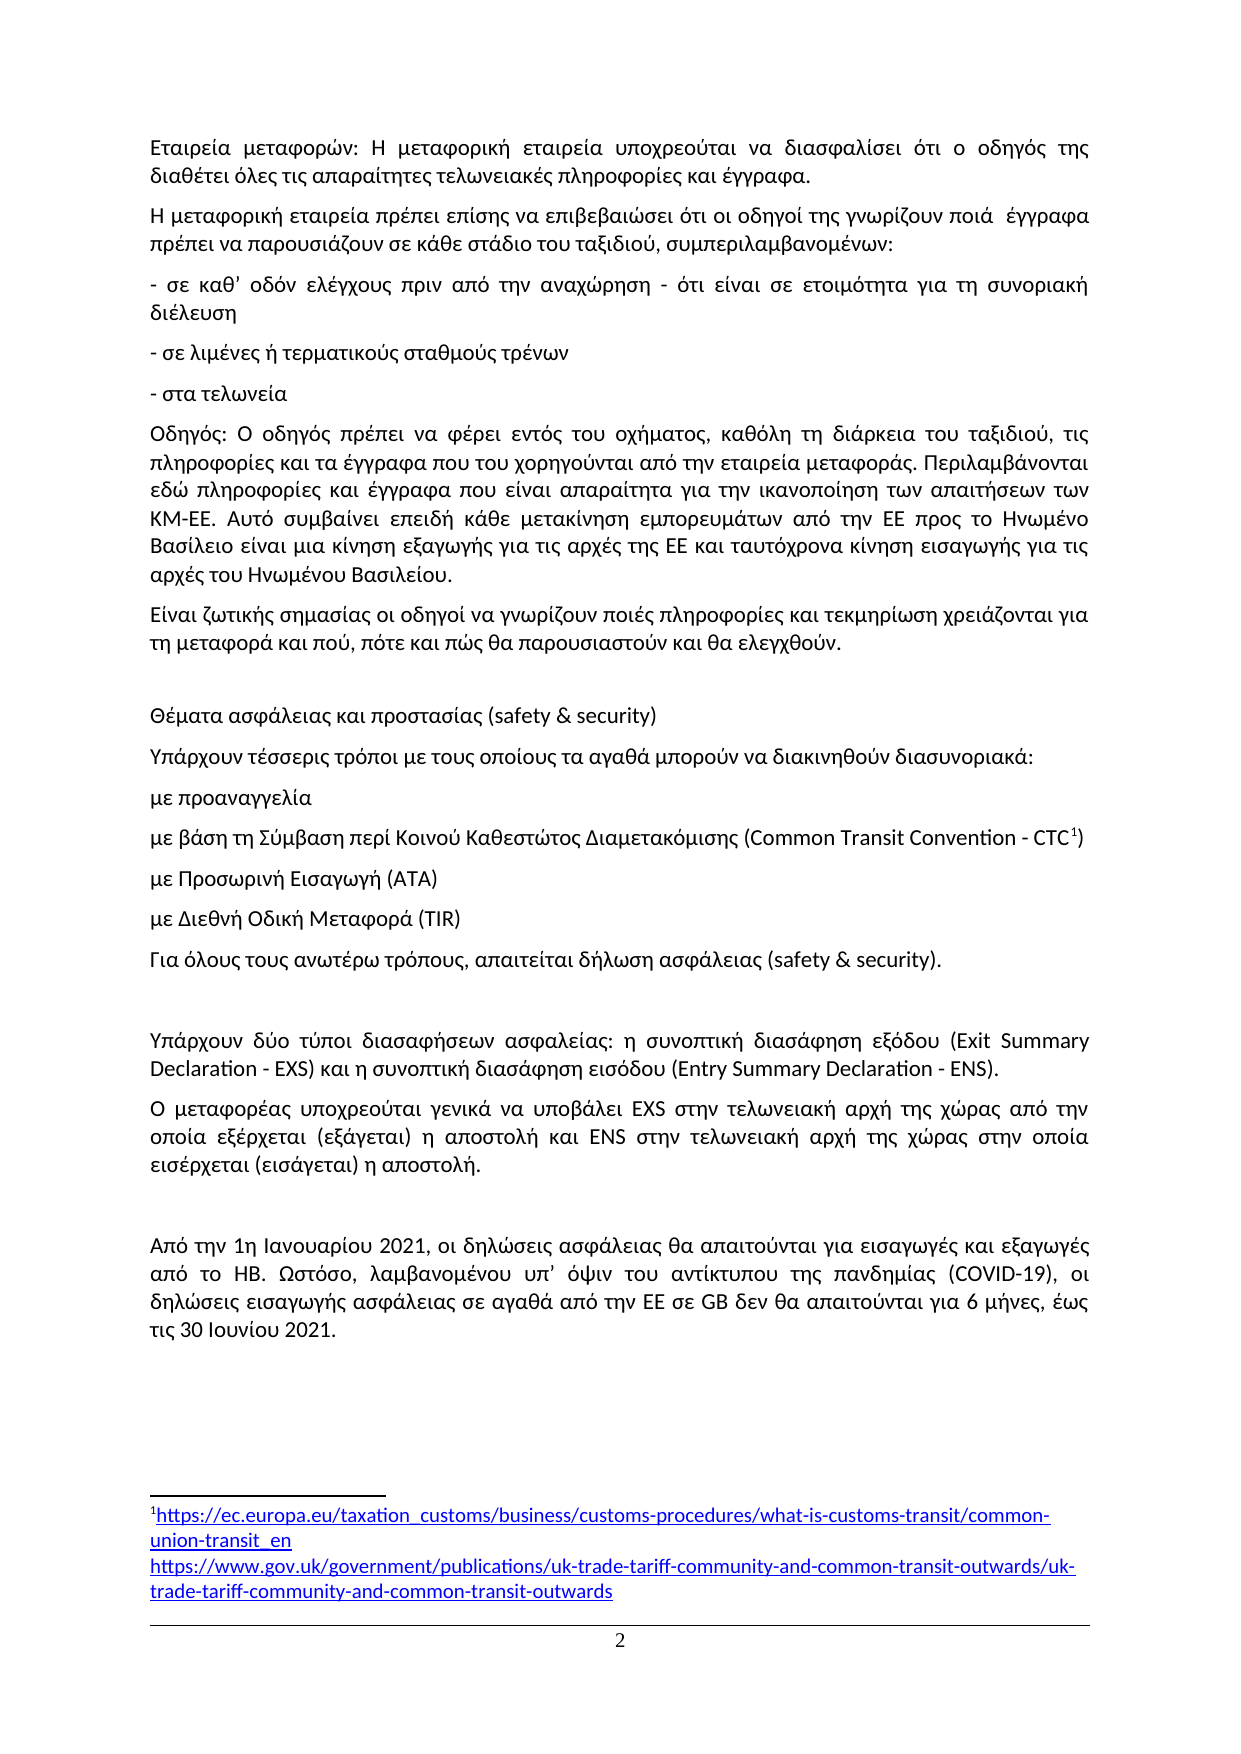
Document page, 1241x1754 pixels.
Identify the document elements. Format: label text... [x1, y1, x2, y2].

text - στα τελωνεία [150, 379, 1090, 407]
text Για όλους τους ανωτέρω τρόπους, απαιτείται δήλωση ασφάλειας (safety & security). [150, 945, 1090, 973]
text - σε λιμένες ή τερματικούς σταθμούς τρένων [150, 338, 1090, 367]
text Από την 1η Ιανουαρίου 2021, οι δηλώσεις ασφάλειας θα απαιτούνται για εισαγωγές και εξαγωγές από το ΗΒ. Ωστόσο, λαμβανομένου υπ’ όψιν του αντίκτυπου της πανδημίας (COVID-19), οι δηλώσεις εισαγωγής ασφάλειας σε αγαθά από την ΕΕ σε GB δεν θα απαιτούνται για 6 μήνες, έως τις 30 Ιουνίου 2021. [150, 1231, 1090, 1343]
text με Διεθνή Οδική Μεταφορά (TIR) [150, 904, 1090, 932]
text Υπάρχουν τέσσερις τρόποι με τους οποίους τα αγαθά μπορούν να διακινηθούν διασυνοριακά: [150, 742, 1090, 770]
text Η μεταφορική εταιρεία πρέπει επίσης να επιβεβαιώσει ότι οι οδηγοί της γνωρίζουν ποιά έγγραφα πρέπει να παρουσιάζουν σε κάθε στάδιο του ταξιδιού, συμπεριλαμβανομένων: [150, 201, 1090, 257]
text - σε καθ’ οδόν ελέγχους πριν από την αναχώρηση - ότι είναι σε ετοιμότητα για τη συνοριακή διέλευση [150, 270, 1090, 326]
text Εταιρεία μεταφορών: Η μεταφορική εταιρεία υποχρεούται να διασφαλίσει ότι ο οδηγός της διαθέτει όλες τις απαραίτητες τελωνειακές πληροφορίες και έγγραφα. [150, 133, 1090, 189]
text Θέματα ασφάλειας και προστασίας (safety & security) [150, 702, 1090, 729]
text Υπάρχουν δύο τύποι διασαφήσεων ασφαλείας: η συνοπτική διασάφηση εξόδου (Εxit Summary Declaration - EXS) και η συνοπτική διασάφηση εισόδου (Entry Summary Declaration - ENS). [150, 1026, 1090, 1082]
text Οδηγός: Ο οδηγός πρέπει να φέρει εντός του οχήματος, καθόλη τη διάρκεια του ταξιδιού, τις πληροφορίες και τα έγγραφα που του χορηγούνται από την εταιρεία μεταφοράς. Περιλαμβάνονται εδώ πληροφορίες και έγγραφα που είναι απαραίτητα για την ικανοποίηση των απαιτήσεων των ΚΜ-ΕΕ. Αυτό συμβαίνει επειδή κάθε μετακίνηση εμπορευμάτων από την ΕΕ προς το Ηνωμένο Βασίλειο είναι μια κίνηση εξαγωγής για τις αρχές της ΕΕ και ταυτόχρονα κίνηση εισαγωγής για τις αρχές του Ηνωμένου Βασιλείου. [150, 419, 1090, 588]
text με Προσωρινή Εισαγωγή (ATA) [150, 864, 1090, 892]
text με βάση τη Σύμβαση περί Κοινού Καθεστώτος Διαμετακόμισης (Common Transit Convention - CTC) [150, 823, 1090, 851]
text Είναι ζωτικής σημασίας οι οδηγοί να γνωρίζουν ποιές πληροφορίες και τεκμηρίωση χρειάζονται για τη μεταφορά και πού, πότε και πώς θα παρουσιαστούν και θα ελεγχθούν. [150, 600, 1090, 656]
text Ο μεταφορέας υποχρεούται γενικά να υποβάλει EXS στην τελωνειακή αρχή της χώρας από την οποία εξέρχεται (εξάγεται) η αποστολή και ENS στην τελωνειακή αρχή της χώρας στην οποία εισέρχεται (εισάγεται) η αποστολή. [150, 1094, 1090, 1178]
text με προαναγγελία [150, 783, 1090, 811]
